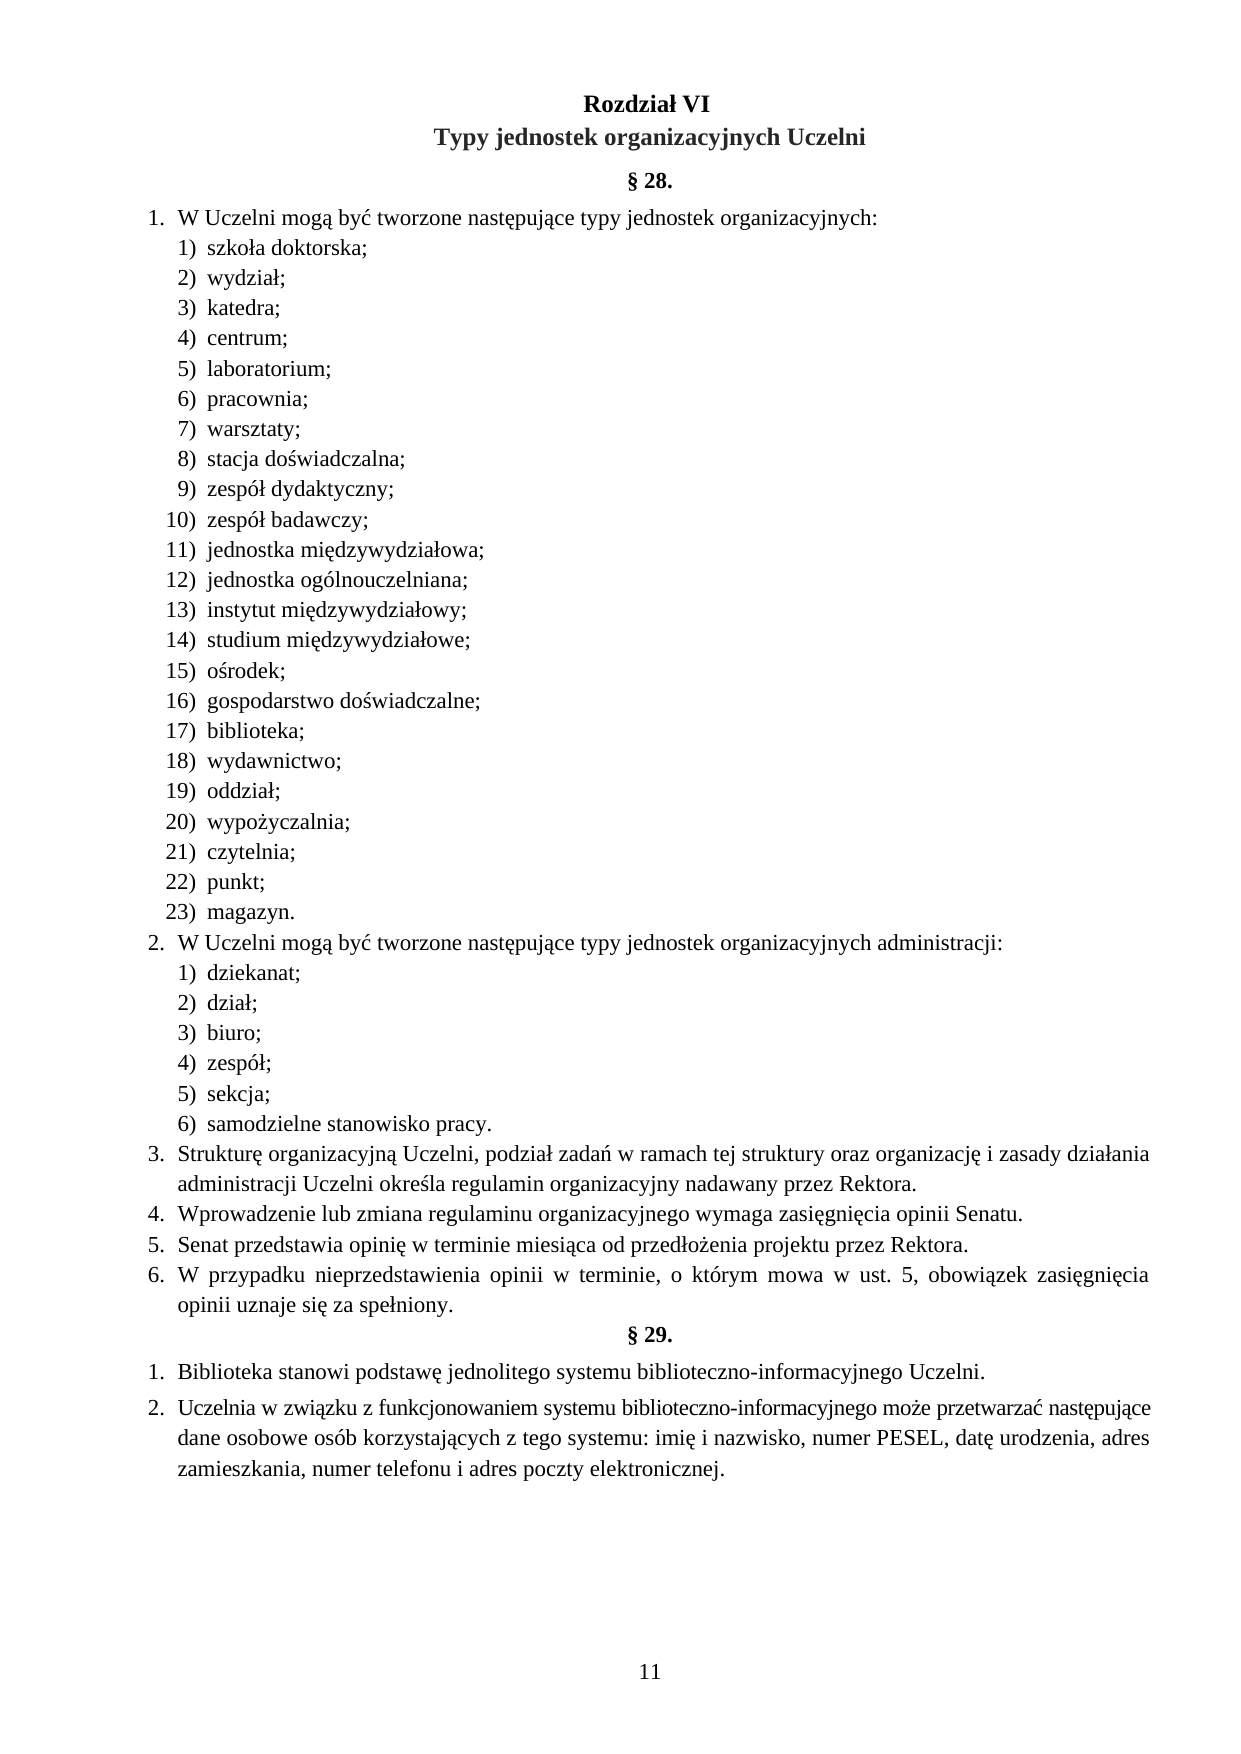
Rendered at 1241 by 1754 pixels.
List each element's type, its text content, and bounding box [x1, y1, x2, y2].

list zespół; [177, 1049, 1152, 1076]
list stacja doświadczalna; [177, 445, 1152, 472]
list pracownia; [177, 385, 1152, 411]
text 6. W przypadku nieprzedstawienia opinii w terminie, o którym mowa w ust. 5, obowiązek zasięgnięcia opinii uznaje się za spełniony. [148, 1261, 1152, 1317]
list wydział; [177, 264, 1152, 290]
list studium międzywydziałowe; [165, 627, 1152, 653]
list gospodarstwo doświadczalne; [165, 687, 1152, 713]
list punkt; [165, 868, 1152, 894]
list laboratorium; [177, 355, 1152, 381]
subtitle Rozdział VI Typy jednostek organizacyjnych Uczelni [148, 89, 1152, 150]
list W Uczelni mogą być tworzone następujące typy jednostek organizacyjnych administracji: [148, 929, 1152, 955]
list dziekanat; [177, 959, 1152, 985]
text 5. Senat przedstawia opinię w terminie miesiąca od przedłożenia projektu przez Rektora. [148, 1231, 1152, 1257]
list katedra; [177, 294, 1152, 321]
text 4. Wprowadzenie lub zmiana regulaminu organizacyjnego wymaga zasięgnięcia opinii Senatu. [148, 1201, 1152, 1227]
list biuro; [177, 1019, 1152, 1046]
list samodzielne stanowisko pracy. [177, 1110, 1152, 1136]
text 2. Uczelnia w związku z funkcjonowaniem systemu biblioteczno-informacyjnego może przetwarzać następujące dane osobowe osób korzystających z tego systemu: imię i nazwisko, numer PESEL, datę urodzenia, adres zamieszkania, numer telefonu i adres poczty elektronicznej. [148, 1394, 1152, 1481]
list W Uczelni mogą być tworzone następujące typy jednostek organizacyjnych: [148, 204, 1152, 230]
list Strukturę organizacyjną Uczelni, podział zadań w ramach tej struktury oraz organizację i zasady działania administracji Uczelni określa regulamin organizacyjny nadawany przez Rektora. [148, 1140, 1152, 1197]
text 1. Biblioteka stanowi podstawę jednolitego systemu biblioteczno-informacyjnego Uczelni. [148, 1358, 1152, 1384]
list wypożyczalnia; [165, 808, 1152, 834]
list czytelnia; [165, 838, 1152, 864]
list instytut międzywydziałowy; [165, 596, 1152, 623]
list magazyn. [165, 898, 1152, 925]
list dział; [177, 989, 1152, 1015]
list jednostka ogólnouczelniana; [165, 566, 1152, 592]
list biblioteka; [165, 717, 1152, 743]
list warsztaty; [177, 415, 1152, 441]
list oddział; [165, 778, 1152, 804]
list jednostka międzywydziałowa; [165, 536, 1152, 562]
list sekcja; [177, 1080, 1152, 1106]
text § 29. [148, 1321, 1152, 1348]
list zespół badawczy; [165, 506, 1152, 532]
list wydawnictwo; [165, 747, 1152, 774]
list szkoła doktorska; [177, 234, 1152, 260]
text § 28. [148, 167, 1152, 193]
list ośrodek; [165, 657, 1152, 683]
list zespół dydaktyczny; [177, 476, 1152, 502]
list centrum; [177, 324, 1152, 351]
